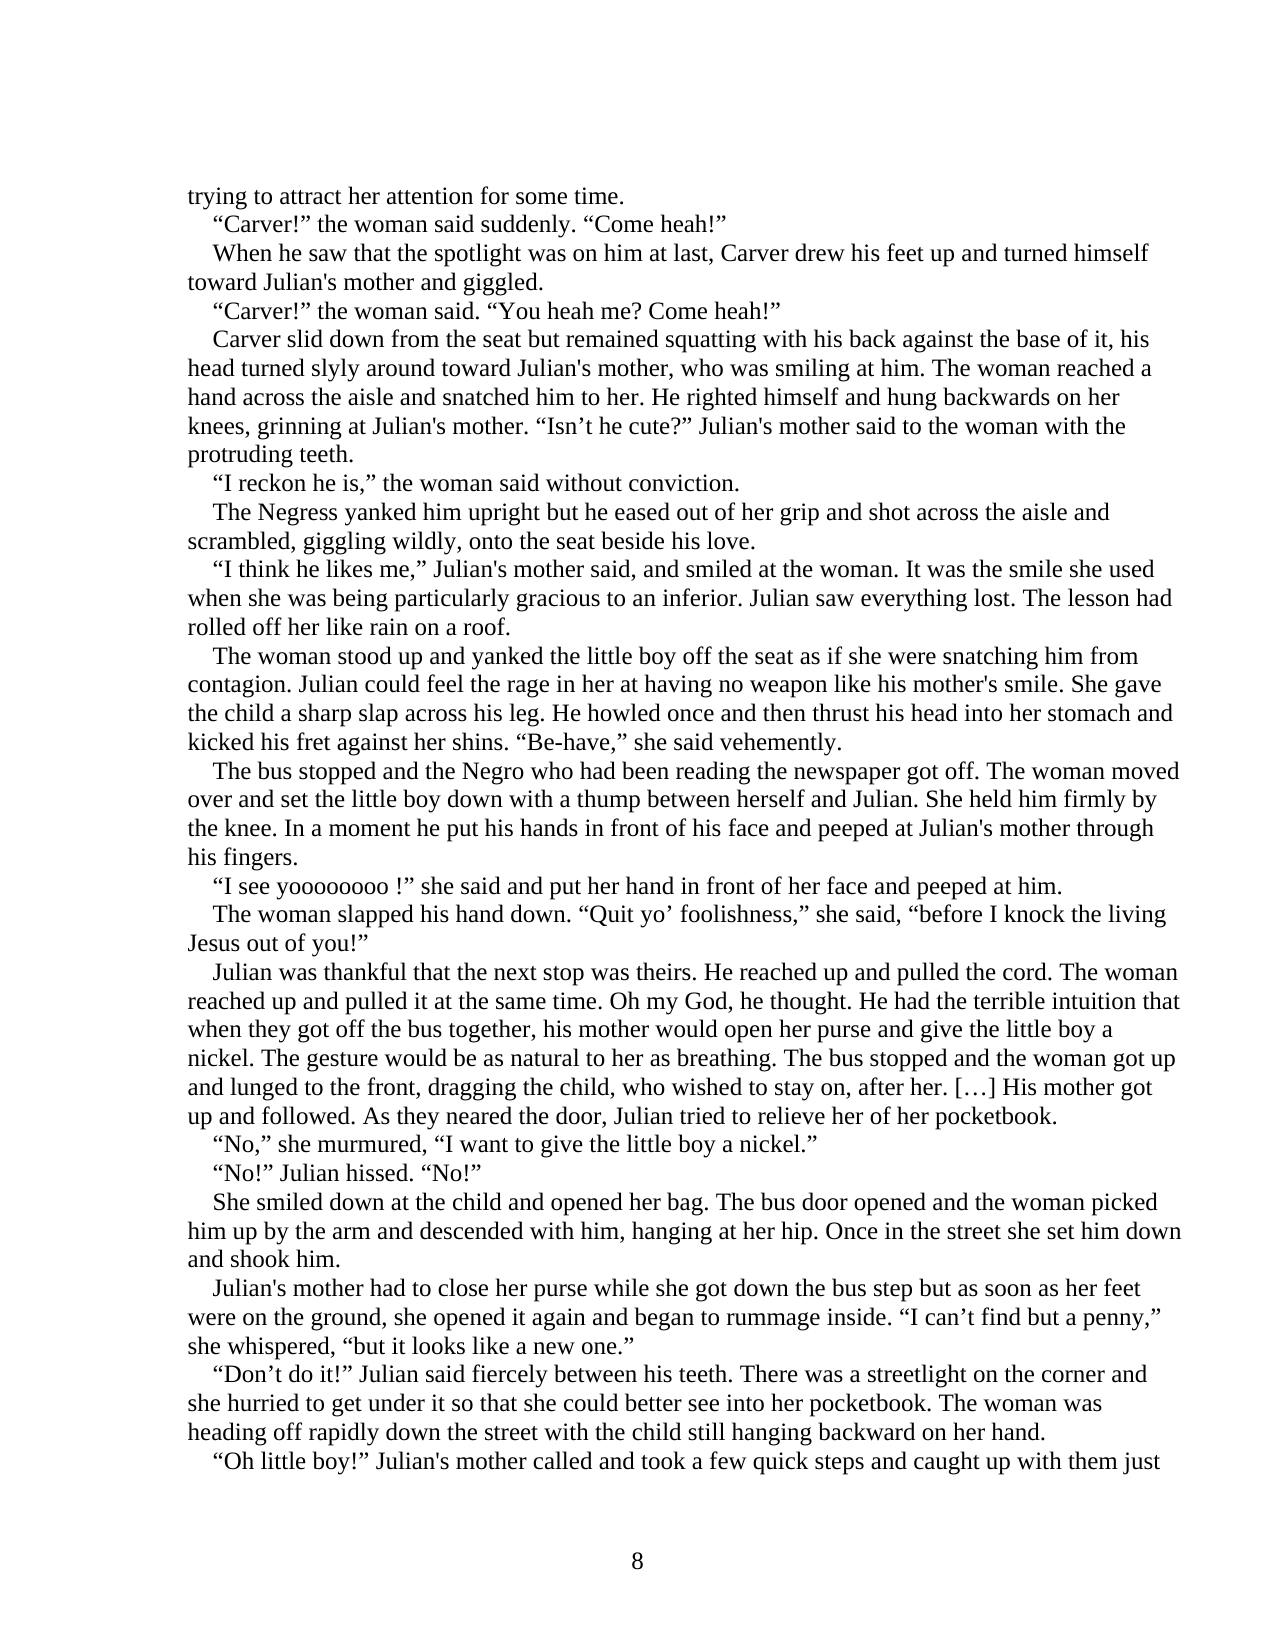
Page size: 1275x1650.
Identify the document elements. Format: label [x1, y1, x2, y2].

table_header [186, 150, 1184, 1476]
